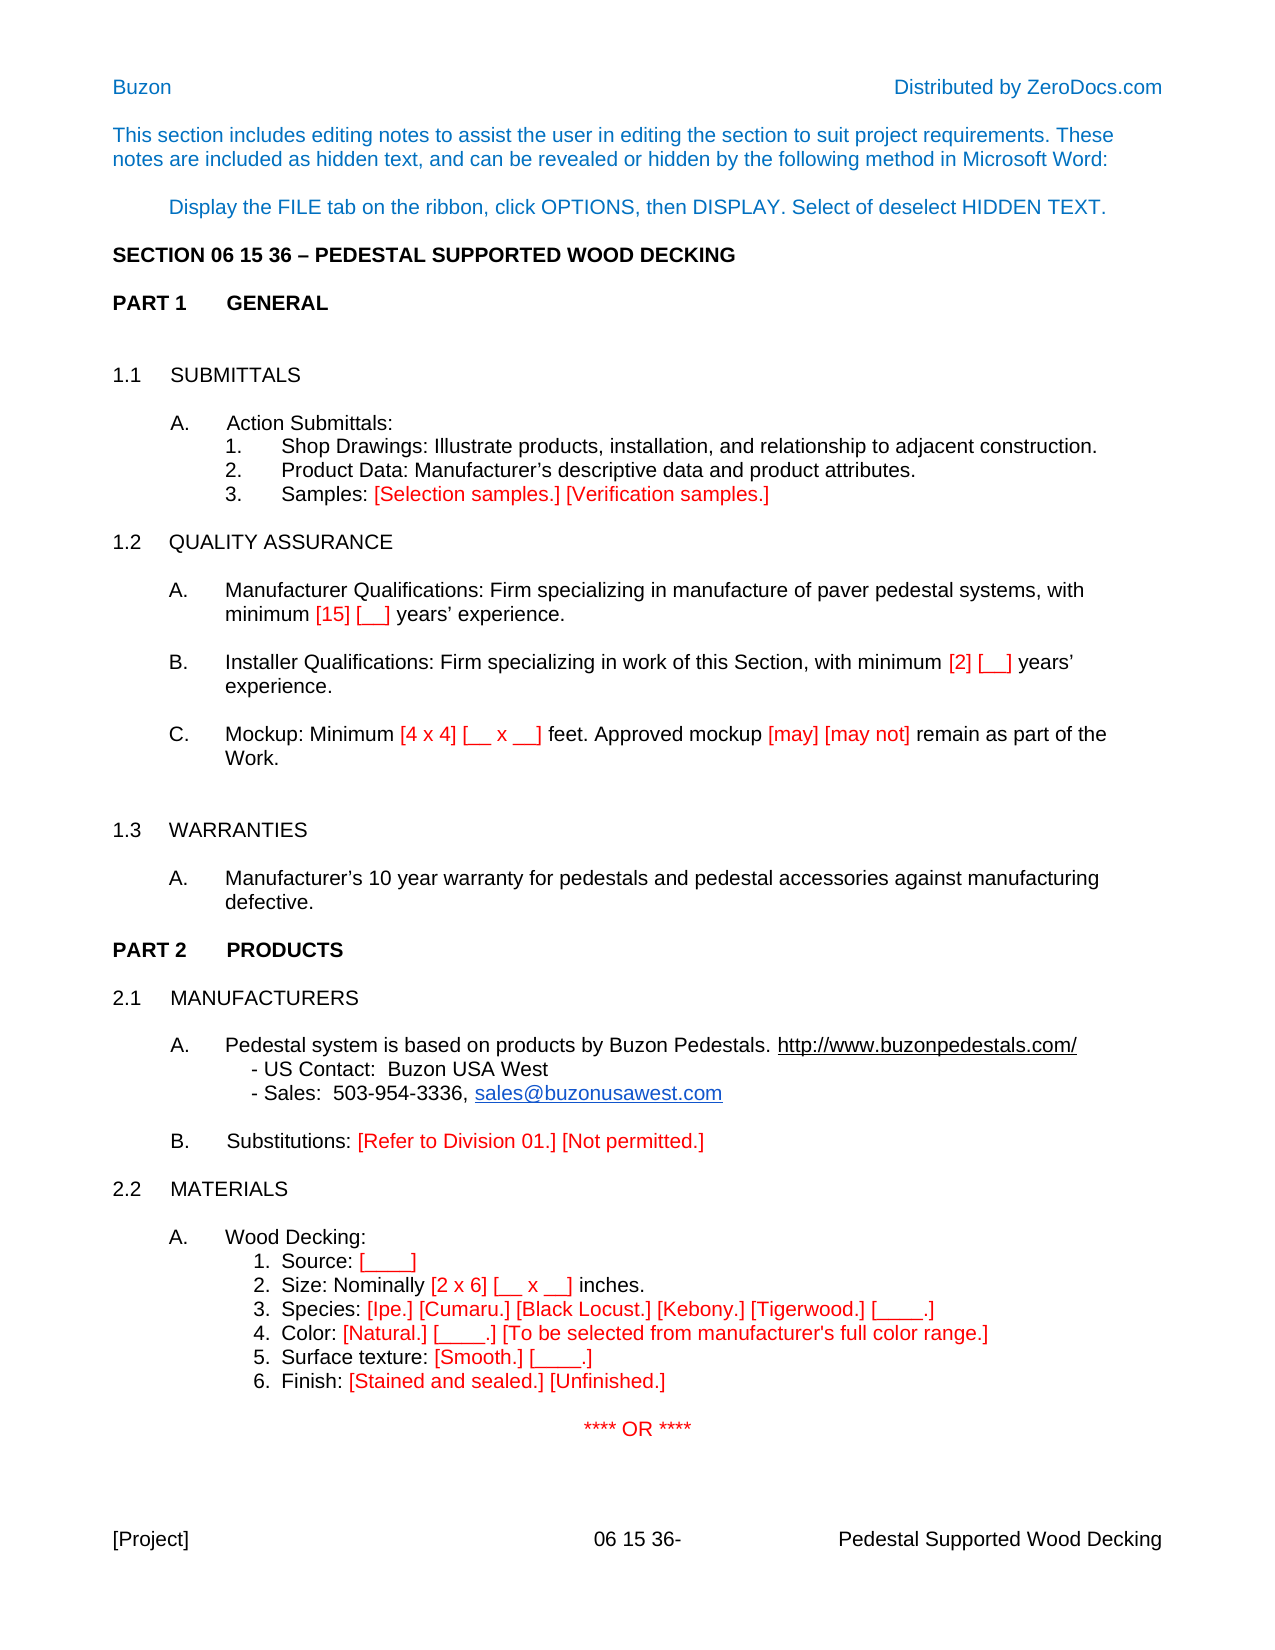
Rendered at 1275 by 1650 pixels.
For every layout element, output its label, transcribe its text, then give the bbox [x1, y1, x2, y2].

list Manufacturer Qualifications: Firm specializing in manufacture of paver pedestal systems, with minimum [15] [__] years’ experience. [169, 578, 1162, 626]
text SECTION 06 15 36 – PEDESTAL SUPPORTED WOOD DECKING [112, 243, 1162, 267]
list Product Data: Manufacturer’s descriptive data and product attributes. [225, 458, 1162, 482]
list Installer Qualifications: Firm specializing in work of this Section, with minimum [2] [__] years’ experience. [169, 650, 1162, 698]
list Species: [Ipe.] [Cumaru.] [Black Locust.] [Kebony.] [Tigerwood.] [____.] [253, 1297, 1162, 1321]
list Source: [____] [253, 1249, 1162, 1273]
list PRODUCTS [112, 937, 1162, 961]
list Wood Decking: [169, 1225, 1162, 1249]
list MANUFACTURERS [112, 985, 1162, 1009]
list Color: [Natural.] [____.] [To be selected from manufacturer's full color range.] [253, 1321, 1162, 1345]
list Manufacturer’s 10 year warranty for pedestals and pedestal accessories against manufacturing defective. [169, 866, 1162, 913]
list Substitutions: [Refer to Division 01.] [Not permitted.] [170, 1129, 1162, 1153]
list Finish: [Stained and sealed.] [Unfinished.] [253, 1369, 1162, 1393]
list Mockup: Minimum [4 x 4] [__ x __] feet. Approved mockup [may] [may not] remain as part of the Work. [169, 722, 1162, 770]
list Shop Drawings: Illustrate products, installation, and relationship to adjacent construction. [225, 434, 1162, 458]
list Samples: [Selection samples.] [Verification samples.] [225, 482, 1162, 506]
list WARRANTIES [112, 818, 1162, 842]
text Display the FILE tab on the ribbon, click OPTIONS, then DISPLAY. Select of deselect HIDDEN TEXT. [112, 195, 1162, 219]
text This section includes editing notes to assist the user in editing the section to suit project requirements. These notes are included as hidden text, and can be revealed or hidden by the following method in Microsoft Word: [112, 123, 1162, 171]
text **** OR **** [112, 1417, 1162, 1441]
text - US Contact: Buzon USA West [187, 1057, 1162, 1081]
list Size: Nominally [2 x 6] [__ x __] inches. [253, 1273, 1162, 1297]
list Pedestal system is based on products by Buzon Pedestals. http://www.buzonpedestals.com/ [170, 1033, 1162, 1057]
list MATERIALS [112, 1177, 1162, 1201]
list Action Submittals: [170, 410, 1162, 434]
text Buzon Distributed by ZeroDocs.com [112, 75, 1162, 99]
text - Sales: 503-954-3336, sales@buzonusawest.com [187, 1081, 1162, 1105]
list QUALITY ASSURANCE [112, 530, 1162, 554]
list Surface texture: [Smooth.] [____.] [253, 1345, 1162, 1369]
list SUBMITTALS [112, 362, 1162, 386]
list GENERAL [112, 291, 1162, 314]
